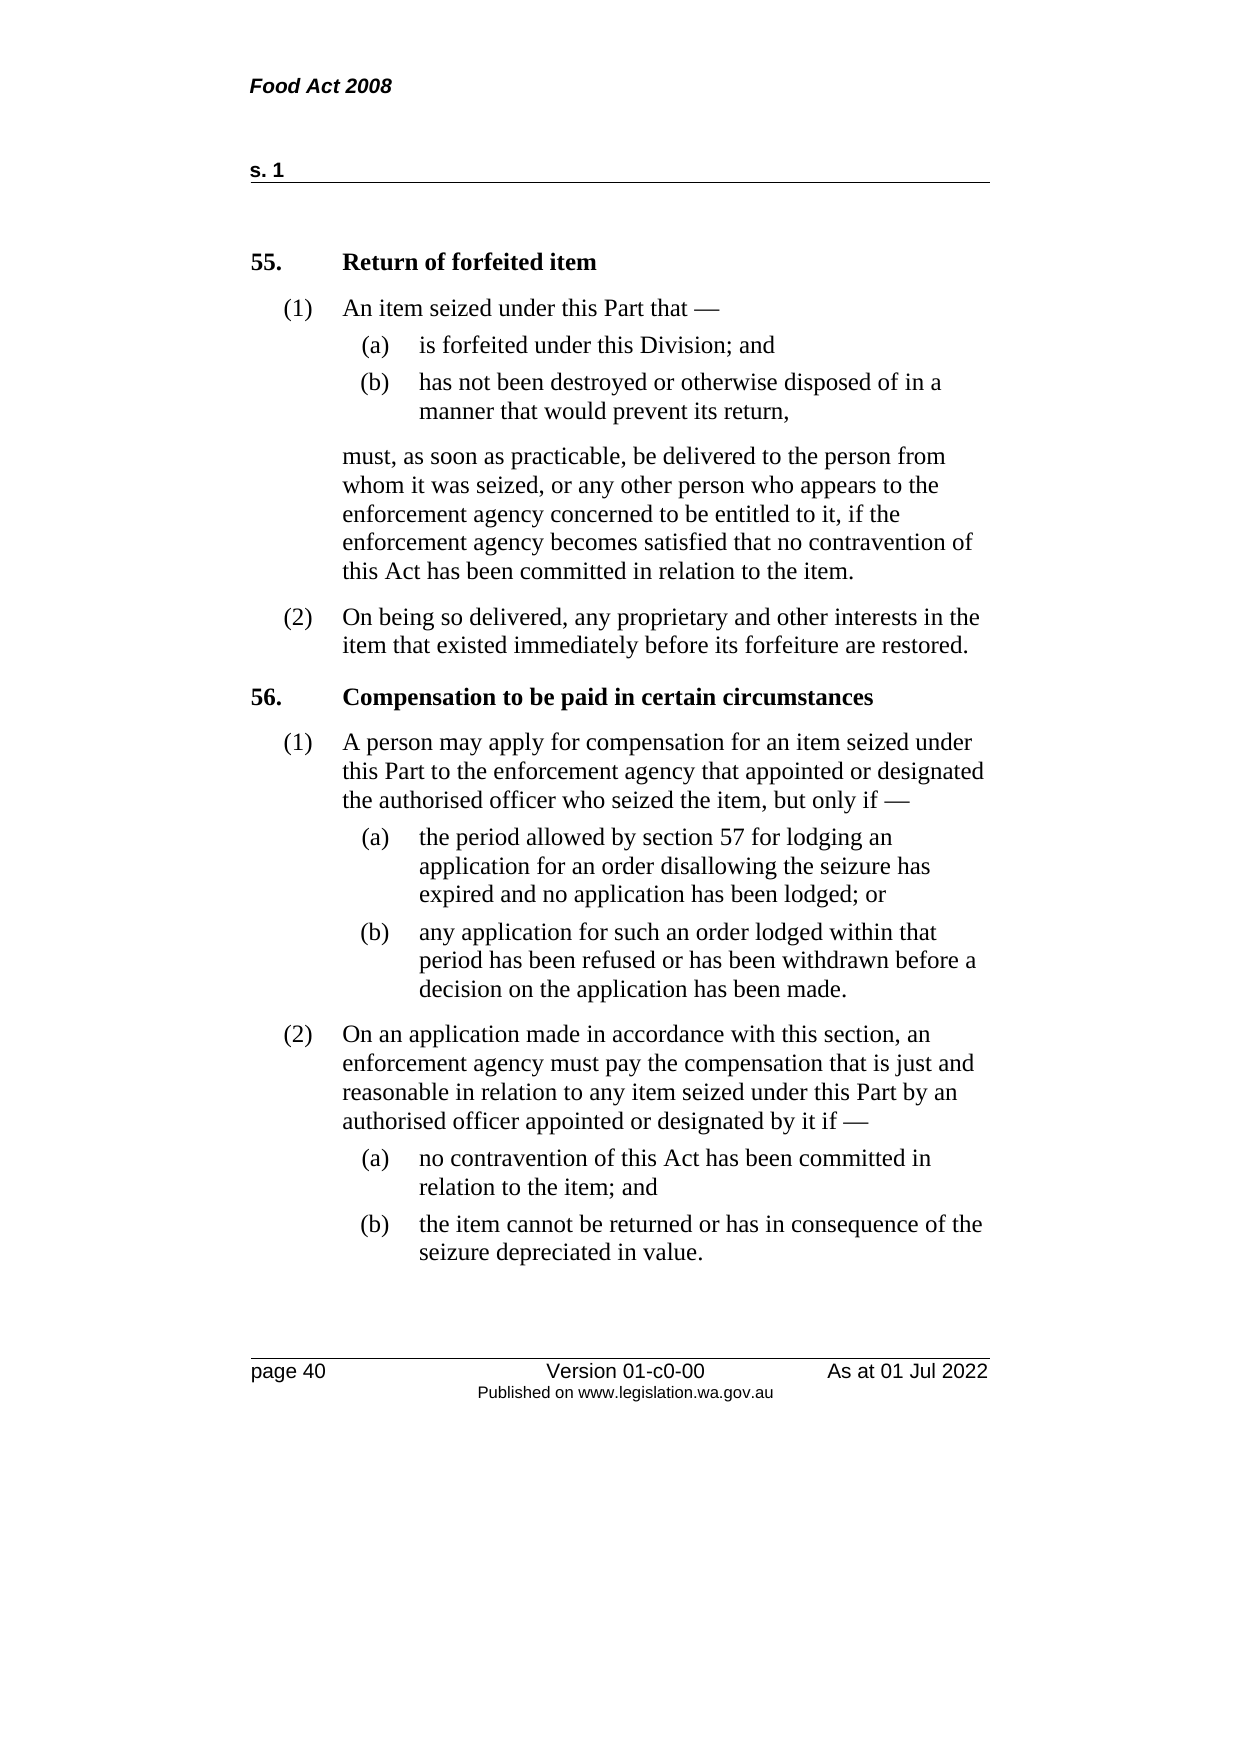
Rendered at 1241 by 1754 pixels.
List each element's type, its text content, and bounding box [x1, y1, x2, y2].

text (1) An item seized under this Part that — [251, 293, 990, 322]
subtitle 55. Return of forfeited item [251, 247, 990, 276]
subtitle 56. Compensation to be paid in certain circumstances [251, 682, 990, 711]
text (b) any application for such an order lodged within that period has been refused or has been withdrawn before a decision on the application has been made. [251, 917, 990, 1003]
text (2) On being so delivered, any proprietary and other interests in the item that existed immediately before its forfeiture are restored. [251, 602, 990, 659]
text must, as soon as practicable, be delivered to the person from whom it was seized, or any other person who appears to the enforcement agency concerned to be entitled to it, if the enforcement agency becomes satisfied that no contravention of this Act has been committed in relation to the item. [251, 441, 990, 585]
text (a) is forfeited under this Division; and [251, 330, 990, 359]
text (a) the period allowed by section 57 for lodging an application for an order disallowing the seizure has expired and no application has been lodged; or [251, 822, 990, 908]
text (a) no contravention of this Act has been committed in relation to the item; and [251, 1143, 990, 1200]
text (1) A person may apply for compensation for an item seized under this Part to the enforcement agency that appointed or designated the authorised officer who seized the item, but only if — [251, 727, 990, 814]
text (2) On an application made in accordance with this section, an enforcement agency must pay the compensation that is just and reasonable in relation to any item seized under this Part by an authorised officer appointed or designated by it if — [251, 1019, 990, 1134]
text (b) the item cannot be returned or has in consequence of the seizure depreciated in value. [251, 1209, 990, 1266]
text (b) has not been destroyed or otherwise disposed of in a manner that would prevent its return, [251, 367, 990, 424]
